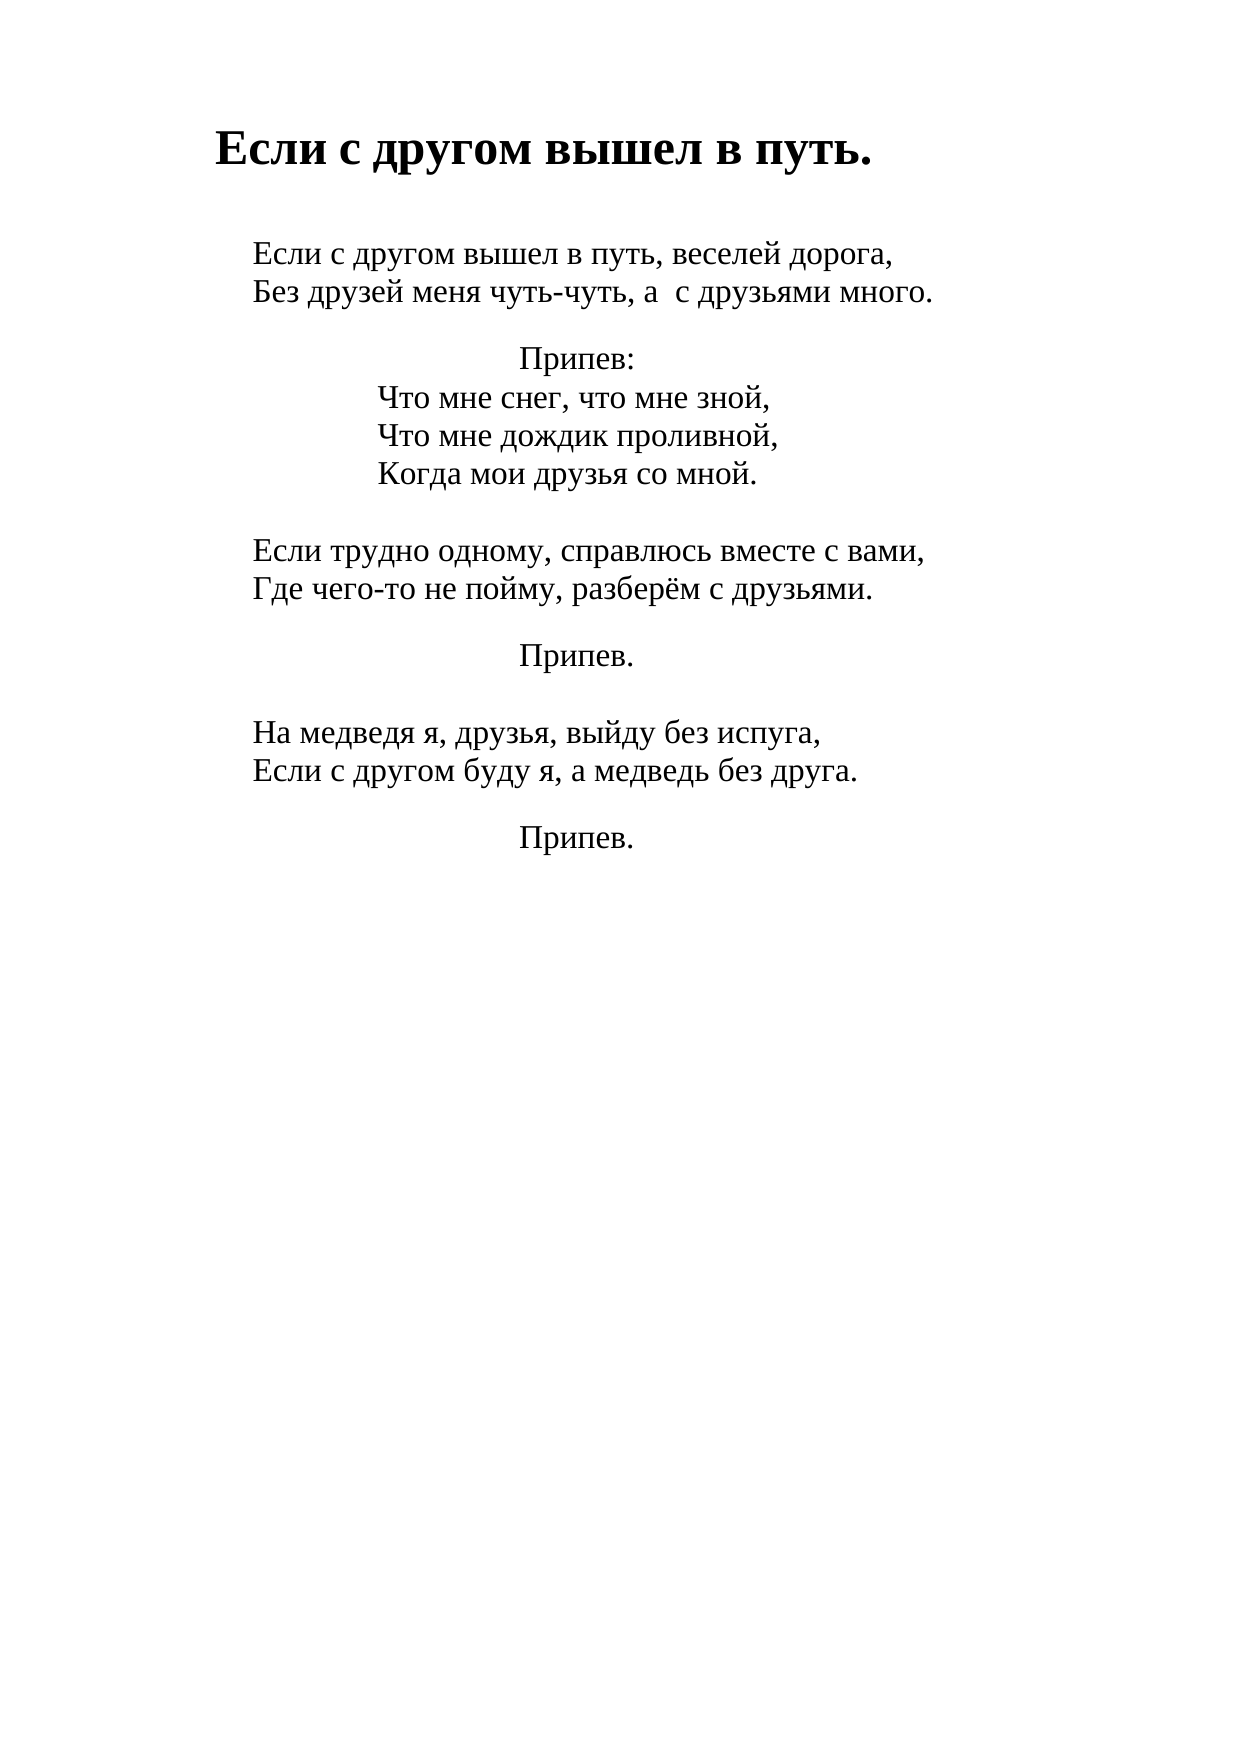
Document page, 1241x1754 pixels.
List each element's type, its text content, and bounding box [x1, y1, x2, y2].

text Что мне дождик проливной, [177, 415, 1152, 453]
text Где чего-то не пойму, разберём с друзьями. [177, 568, 1152, 607]
text Припев. [177, 818, 1152, 856]
text Если с другом вышел в путь. [177, 118, 1152, 176]
text Припев. [177, 636, 1152, 674]
text Припев: [177, 338, 1152, 377]
text Если с другом вышел в путь, веселей дорога, [177, 233, 1152, 271]
text На медведя я, друзья, выйду без испуга, [177, 712, 1152, 751]
text Без друзей меня чуть-чуть, а с друзьями много. [177, 271, 1152, 310]
text Если с другом буду я, а медведь без друга. [177, 751, 1152, 789]
text Что мне снег, что мне зной, [177, 377, 1152, 415]
text Если трудно одному, справлюсь вместе с вами, [177, 530, 1152, 568]
text Когда мои друзья со мной. [177, 453, 1152, 492]
